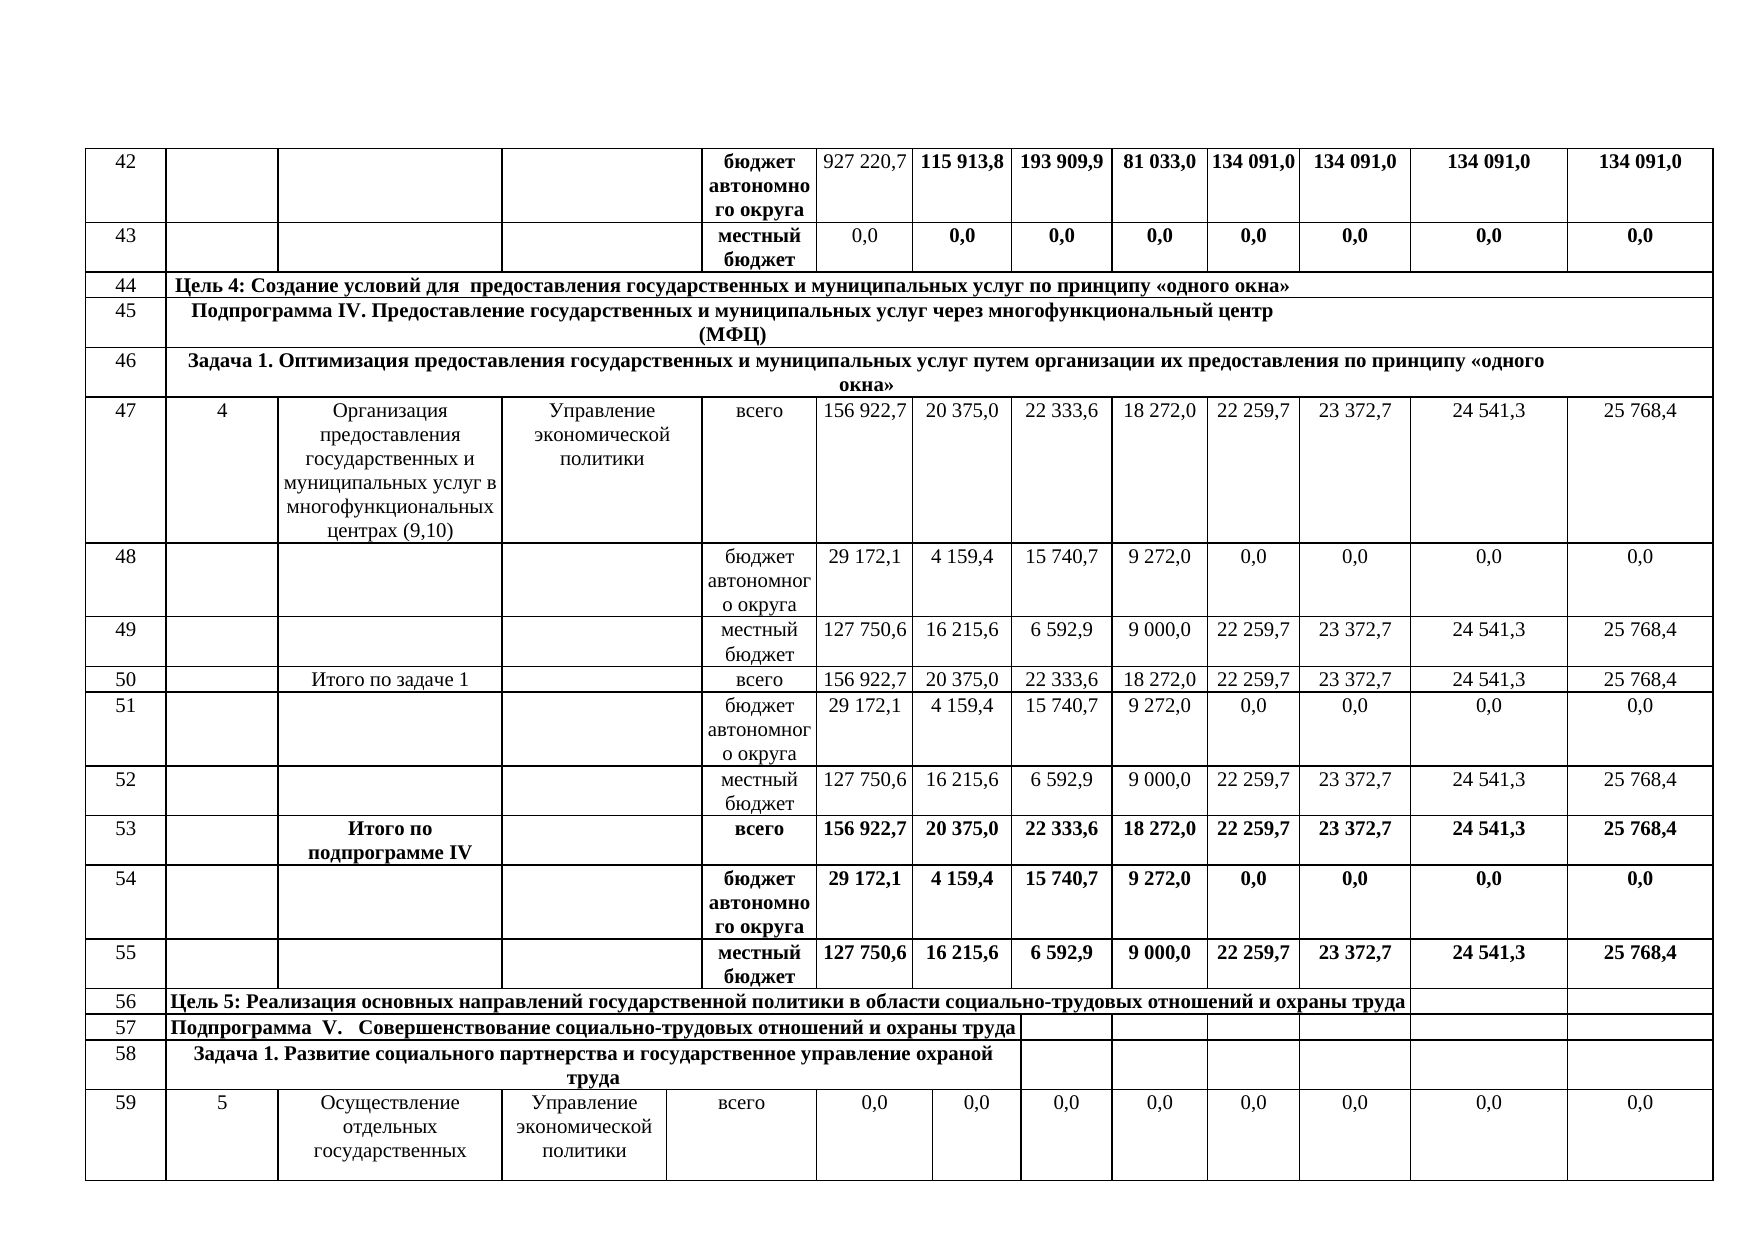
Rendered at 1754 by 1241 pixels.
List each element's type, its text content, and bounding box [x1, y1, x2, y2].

table_cell 16 215,6 [913, 940, 1011, 988]
table_cell 55 [86, 940, 165, 988]
table_cell 16 215,6 [913, 617, 1011, 666]
table_cell Итого по подпрограмме IV [279, 816, 501, 864]
table_cell 81 033,0 [1113, 149, 1207, 221]
table_cell 0,0 [1208, 223, 1299, 271]
table_cell 9 000,0 [1113, 767, 1207, 814]
table_cell 56 [86, 989, 165, 1013]
table_cell 24 541,3 [1411, 816, 1567, 864]
table_cell 25 768,4 [1568, 667, 1712, 691]
table_cell Организация предоставления государственных и муниципальных услуг в многофункциональных центрах (9,10) [279, 398, 501, 542]
table_cell 15 740,7 [1012, 544, 1111, 616]
table_cell 0,0 [1208, 866, 1299, 938]
table_cell 25 768,4 [1568, 398, 1712, 542]
table_cell [167, 617, 277, 666]
table_cell [503, 149, 701, 221]
table_cell 156 922,7 [817, 398, 912, 542]
table_cell [1568, 989, 1712, 1013]
table_cell [1410, 298, 1567, 346]
table_cell [167, 693, 277, 765]
table_cell [1022, 1041, 1111, 1089]
table_cell [279, 693, 501, 765]
table_cell [503, 617, 701, 666]
table_cell [1567, 348, 1712, 396]
table_cell 0,0 [1300, 223, 1410, 271]
table_cell [1410, 273, 1567, 297]
table_cell 0,0 [1208, 1090, 1299, 1179]
table_cell 0,0 [1113, 1090, 1207, 1179]
table_cell 0,0 [1300, 693, 1410, 765]
table_cell 0,0 [1568, 223, 1712, 271]
table_cell [1022, 1015, 1111, 1039]
table_cell 0,0 [817, 223, 912, 271]
table_cell [1208, 1015, 1299, 1039]
table_cell 22 259,7 [1208, 940, 1299, 988]
table_cell всего [667, 1090, 816, 1179]
table_cell 4 159,4 [913, 866, 1011, 938]
table_cell 0,0 [817, 1090, 932, 1179]
table_cell бюджет автономного округа [703, 544, 816, 616]
table_cell 22 259,7 [1208, 816, 1299, 864]
table_cell 20 375,0 [913, 816, 1011, 864]
table_cell 48 [86, 544, 165, 616]
table_cell [279, 940, 501, 988]
table_cell [279, 866, 501, 938]
table_cell 22 333,6 [1012, 398, 1111, 542]
table_cell [1567, 273, 1712, 297]
table_cell [503, 866, 701, 938]
table_cell 127 750,6 [817, 940, 912, 988]
table_cell 0,0 [1411, 693, 1567, 765]
table_cell 24 541,3 [1411, 940, 1567, 988]
table_cell [503, 767, 701, 814]
table_cell 53 [86, 816, 165, 864]
table_cell 134 091,0 [1208, 149, 1299, 221]
table_cell [167, 149, 277, 221]
table_cell 46 [86, 348, 165, 396]
table_cell 18 272,0 [1113, 667, 1207, 691]
table_cell Управление экономической политики [503, 398, 701, 542]
table_cell [1208, 1041, 1299, 1089]
table_cell 156 922,7 [817, 667, 912, 691]
table_cell [1113, 1015, 1207, 1039]
table_cell 4 159,4 [913, 693, 1011, 765]
table_cell 0,0 [1568, 866, 1712, 938]
table_cell 42 [86, 149, 165, 221]
table_cell [167, 940, 277, 988]
table_cell 52 [86, 767, 165, 814]
table_cell [1300, 273, 1410, 297]
table_cell местный бюджет [703, 940, 816, 988]
table_cell Итого по задаче 1 [279, 667, 501, 691]
table_cell 51 [86, 693, 165, 765]
table_cell 9 272,0 [1113, 866, 1207, 938]
table_cell [503, 223, 701, 271]
table_cell [503, 693, 701, 765]
table_cell [279, 149, 501, 221]
table_cell 156 922,7 [817, 816, 912, 864]
table_cell 9 272,0 [1113, 544, 1207, 616]
table_cell 0,0 [1411, 1090, 1567, 1179]
table_cell 58 [86, 1041, 165, 1089]
table_cell местный бюджет [703, 223, 816, 271]
table_cell Задача 1. Оптимизация предоставления государственных и муниципальных услуг путем организации их предоставления по принципу «одного окна» [167, 348, 1567, 396]
table_cell 134 091,0 [1411, 149, 1567, 221]
table_cell [1567, 298, 1712, 346]
table_cell [1568, 1041, 1712, 1089]
table_cell Подпрограмма IV. Предоставление государственных и муниципальных услуг через многофункциональный центр (МФЦ) [167, 298, 1299, 346]
table_cell [1411, 989, 1567, 1013]
table_cell 0,0 [1012, 223, 1111, 271]
table_cell 0,0 [1411, 223, 1567, 271]
table_cell 18 272,0 [1113, 398, 1207, 542]
table_cell 49 [86, 617, 165, 666]
table_cell 24 541,3 [1411, 767, 1567, 814]
table_cell 4 159,4 [913, 544, 1011, 616]
table_cell 22 333,6 [1012, 816, 1111, 864]
table_cell Подпрограмма V. Совершенствование социально-трудовых отношений и охраны труда [167, 1015, 1020, 1039]
table_cell 127 750,6 [817, 767, 912, 814]
table_cell 22 259,7 [1208, 617, 1299, 666]
table_cell 0,0 [1208, 693, 1299, 765]
table_cell 45 [86, 298, 165, 346]
table_cell 6 592,9 [1012, 767, 1111, 814]
table_cell 0,0 [913, 223, 1011, 271]
table_cell 25 768,4 [1568, 816, 1712, 864]
table_cell всего [703, 667, 816, 691]
table_cell бюджет автономного округа [703, 149, 816, 221]
table_cell 57 [86, 1015, 165, 1039]
table_cell 47 [86, 398, 165, 542]
table_cell [167, 866, 277, 938]
table_cell 23 372,7 [1300, 398, 1410, 542]
table_cell 18 272,0 [1113, 816, 1207, 864]
table_cell 23 372,7 [1300, 767, 1410, 814]
table_cell 9 000,0 [1113, 940, 1207, 988]
table_cell всего [703, 398, 816, 542]
table_cell местный бюджет [703, 767, 816, 814]
table_cell 16 215,6 [913, 767, 1011, 814]
table_cell 134 091,0 [1300, 149, 1410, 221]
table_cell [1411, 1015, 1567, 1039]
table_cell 23 372,7 [1300, 617, 1410, 666]
table_cell 0,0 [1411, 544, 1567, 616]
table_cell Цель 5: Реализация основных направлений государственной политики в области социально-трудовых отношений и охраны труда [167, 989, 1410, 1013]
table_cell 25 768,4 [1568, 767, 1712, 814]
table_cell 0,0 [1300, 1090, 1410, 1179]
table_cell [503, 544, 701, 616]
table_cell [503, 1090, 666, 1179]
table_cell 22 259,7 [1208, 398, 1299, 542]
table_cell [279, 767, 501, 814]
table_cell бюджет автономного округа [703, 866, 816, 938]
table_cell 127 750,6 [817, 617, 912, 666]
table_cell 22 259,7 [1208, 667, 1299, 691]
table_cell 29 172,1 [817, 544, 912, 616]
table_cell местный бюджет [703, 617, 816, 666]
table_cell 0,0 [1568, 693, 1712, 765]
table_cell [1300, 1015, 1410, 1039]
table_cell 23 372,7 [1300, 667, 1410, 691]
table_cell 20 375,0 [913, 398, 1011, 542]
table_cell Цель 4: Создание условий для предоставления государственных и муниципальных услуг по принципу «одного окна» [167, 273, 1299, 297]
table_cell 927 220,7 [817, 149, 912, 221]
table_cell 25 768,4 [1568, 617, 1712, 666]
table_cell 25 768,4 [1568, 940, 1712, 988]
table_cell [1113, 1041, 1207, 1089]
table_cell [279, 617, 501, 666]
table_cell 24 541,3 [1411, 667, 1567, 691]
table_cell 29 172,1 [817, 693, 912, 765]
table_cell 4 [167, 398, 277, 542]
table_cell 43 [86, 223, 165, 271]
table_cell всего [703, 816, 816, 864]
table_cell 134 091,0 [1568, 149, 1712, 221]
table_cell [279, 544, 501, 616]
table_cell 115 913,8 [913, 149, 1011, 221]
table_cell 23 372,7 [1300, 816, 1410, 864]
table_cell 50 [86, 667, 165, 691]
table_cell 0,0 [1300, 866, 1410, 938]
table_cell 29 172,1 [817, 866, 912, 938]
table_cell [167, 667, 277, 691]
table_cell 9 272,0 [1113, 693, 1207, 765]
table_cell [1411, 1041, 1567, 1089]
table_cell [503, 667, 701, 691]
table_cell [167, 816, 277, 864]
table_cell [167, 767, 277, 814]
table_cell 23 372,7 [1300, 940, 1410, 988]
table_cell 15 740,7 [1012, 866, 1111, 938]
table_cell 0,0 [1568, 544, 1712, 616]
table_cell 193 909,9 [1012, 149, 1111, 221]
table_cell 20 375,0 [913, 667, 1011, 691]
table_cell [1568, 1015, 1712, 1039]
table_cell 0,0 [1300, 544, 1410, 616]
table_cell 22 333,6 [1012, 667, 1111, 691]
table_cell [1300, 1041, 1410, 1089]
table_cell 15 740,7 [1012, 693, 1111, 765]
table_cell 0,0 [1411, 866, 1567, 938]
table_cell 5 [167, 1090, 277, 1179]
table_cell Задача 1. Развитие социального партнерства и государственное управление охраной труда [167, 1041, 1020, 1089]
table_cell 22 259,7 [1208, 767, 1299, 814]
table_cell 24 541,3 [1411, 398, 1567, 542]
table_cell 0,0 [1208, 544, 1299, 616]
table_cell 9 000,0 [1113, 617, 1207, 666]
table_cell 6 592,9 [1012, 617, 1111, 666]
table_cell 0,0 [1022, 1090, 1111, 1179]
table_cell [1300, 298, 1410, 346]
table_cell 0,0 [1113, 223, 1207, 271]
table_cell 54 [86, 866, 165, 938]
table_cell [279, 223, 501, 271]
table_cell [279, 1090, 501, 1179]
table_cell [167, 544, 277, 616]
table_cell 59 [86, 1090, 165, 1179]
table_cell [503, 940, 701, 988]
table_cell 6 592,9 [1012, 940, 1111, 988]
table_cell 0,0 [1568, 1090, 1712, 1179]
table_cell 44 [86, 273, 165, 297]
table_cell 0,0 [933, 1090, 1020, 1179]
table_cell [167, 223, 277, 271]
table_cell бюджет автономного округа [703, 693, 816, 765]
table_cell 24 541,3 [1411, 617, 1567, 666]
table_cell [503, 816, 701, 864]
